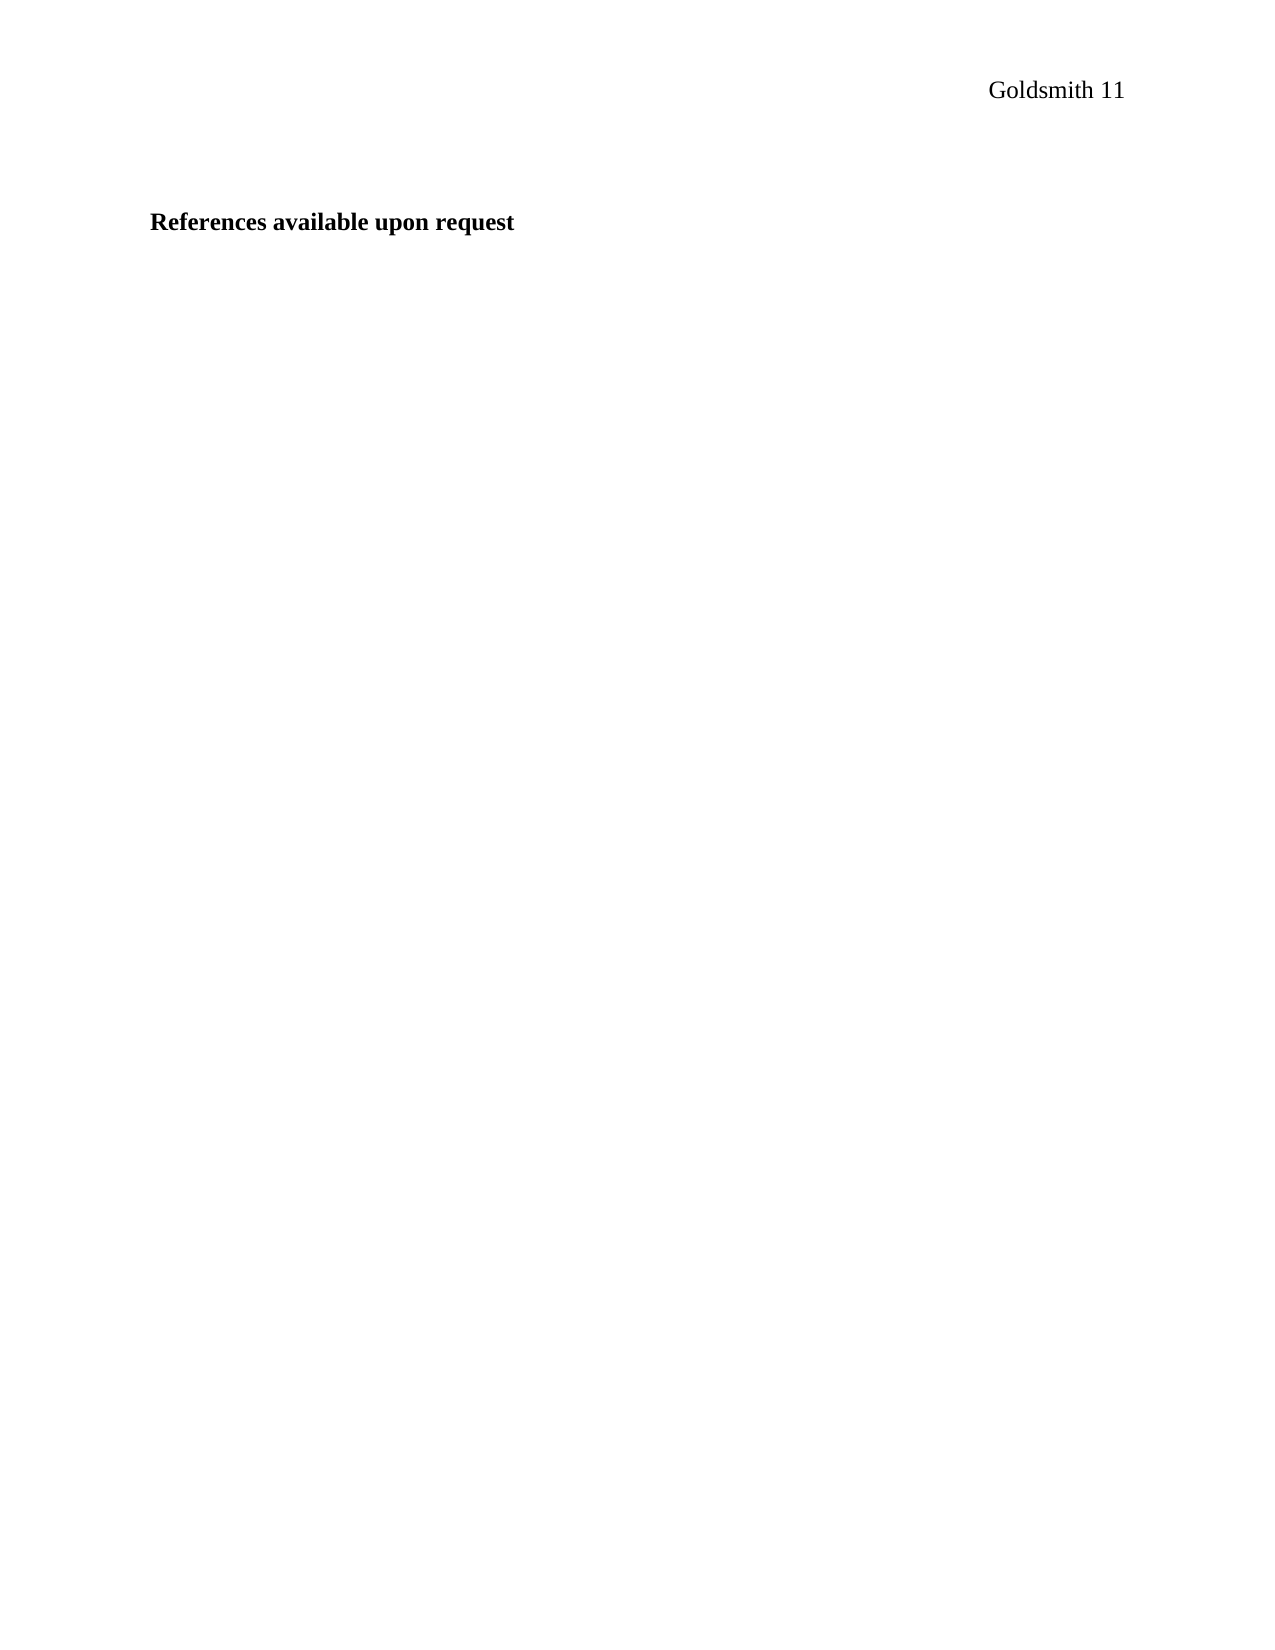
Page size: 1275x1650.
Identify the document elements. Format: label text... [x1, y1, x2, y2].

text References available upon request [150, 207, 1162, 236]
